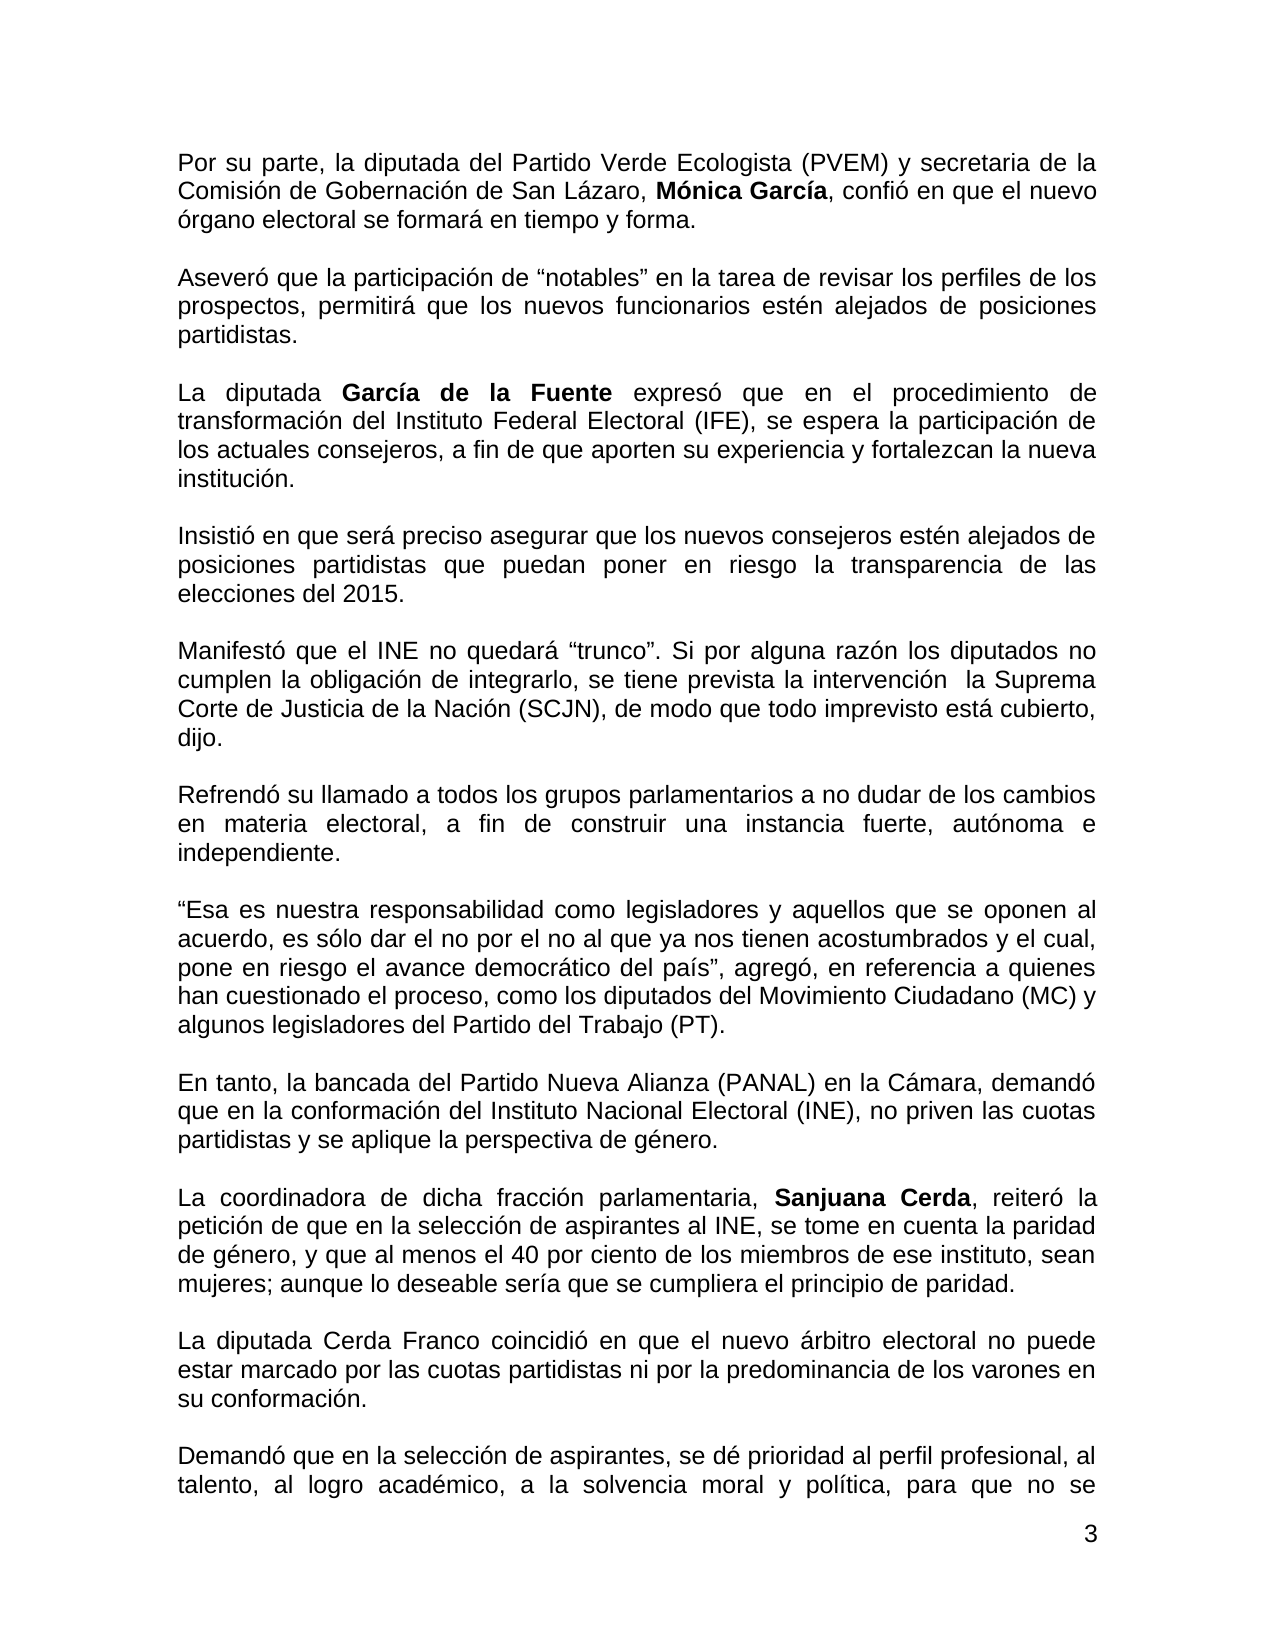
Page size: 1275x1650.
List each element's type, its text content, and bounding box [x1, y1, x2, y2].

text Aseveró que la participación de “notables” en la tarea de revisar los perfiles de los prospectos, permitirá que los nuevos funcionarios estén alejados de posiciones partidistas. [177, 263, 1098, 349]
text “Esa es nuestra responsabilidad como legisladores y aquellos que se oponen al acuerdo, es sólo dar el no por el no al que ya nos tienen acostumbrados y el cual, pone en riesgo el avance democrático del país”, agregó, en referencia a quienes han cuestionado el proceso, como los diputados del Movimiento Ciudadano (MC) y algunos legisladores del Partido del Trabajo (PT). [177, 895, 1098, 1039]
text En tanto, la bancada del Partido Nueva Alianza (PANAL) en la Cámara, demandó que en la conformación del Instituto Nacional Electoral (INE), no priven las cuotas partidistas y se aplique la perspectiva de género. [177, 1068, 1098, 1154]
text La diputada García de la Fuente expresó que en el procedimiento de transformación del Instituto Federal Electoral (IFE), se espera la participación de los actuales consejeros, a fin de que aporten su experiencia y fortalezcan la nueva institución. [177, 378, 1098, 493]
text Insistió en que será preciso asegurar que los nuevos consejeros estén alejados de posiciones partidistas que puedan poner en riesgo la transparencia de las elecciones del 2015. [177, 521, 1098, 608]
text La diputada Cerda Franco coincidió en que el nuevo árbitro electoral no puede estar marcado por las cuotas partidistas ni por la predominancia de los varones en su conformación. [177, 1326, 1098, 1413]
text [177, 1441, 1098, 1499]
text Por su parte, la diputada del Partido Verde Ecologista (PVEM) y secretaria de la Comisión de Gobernación de San Lázaro, Mónica García, confió en que el nuevo órgano electoral se formará en tiempo y forma. [177, 148, 1098, 234]
text Refrendó su llamado a todos los grupos parlamentarios a no dudar de los cambios en materia electoral, a fin de construir una instancia fuerte, autónoma e independiente. [177, 780, 1098, 866]
text La coordinadora de dicha fracción parlamentaria, Sanjuana Cerda, reiteró la petición de que en la selección de aspirantes al INE, se tome en cuenta la paridad de género, y que al menos el 40 por ciento de los miembros de ese instituto, sean mujeres; aunque lo deseable sería que se cumpliera el principio de paridad. [177, 1183, 1098, 1298]
text Manifestó que el INE no quedará “trunco”. Si por alguna razón los diputados no cumplen la obligación de integrarlo, se tiene prevista la intervención la Suprema Corte de Justicia de la Nación (SCJN), de modo que todo imprevisto está cubierto, dijo. [177, 636, 1098, 751]
